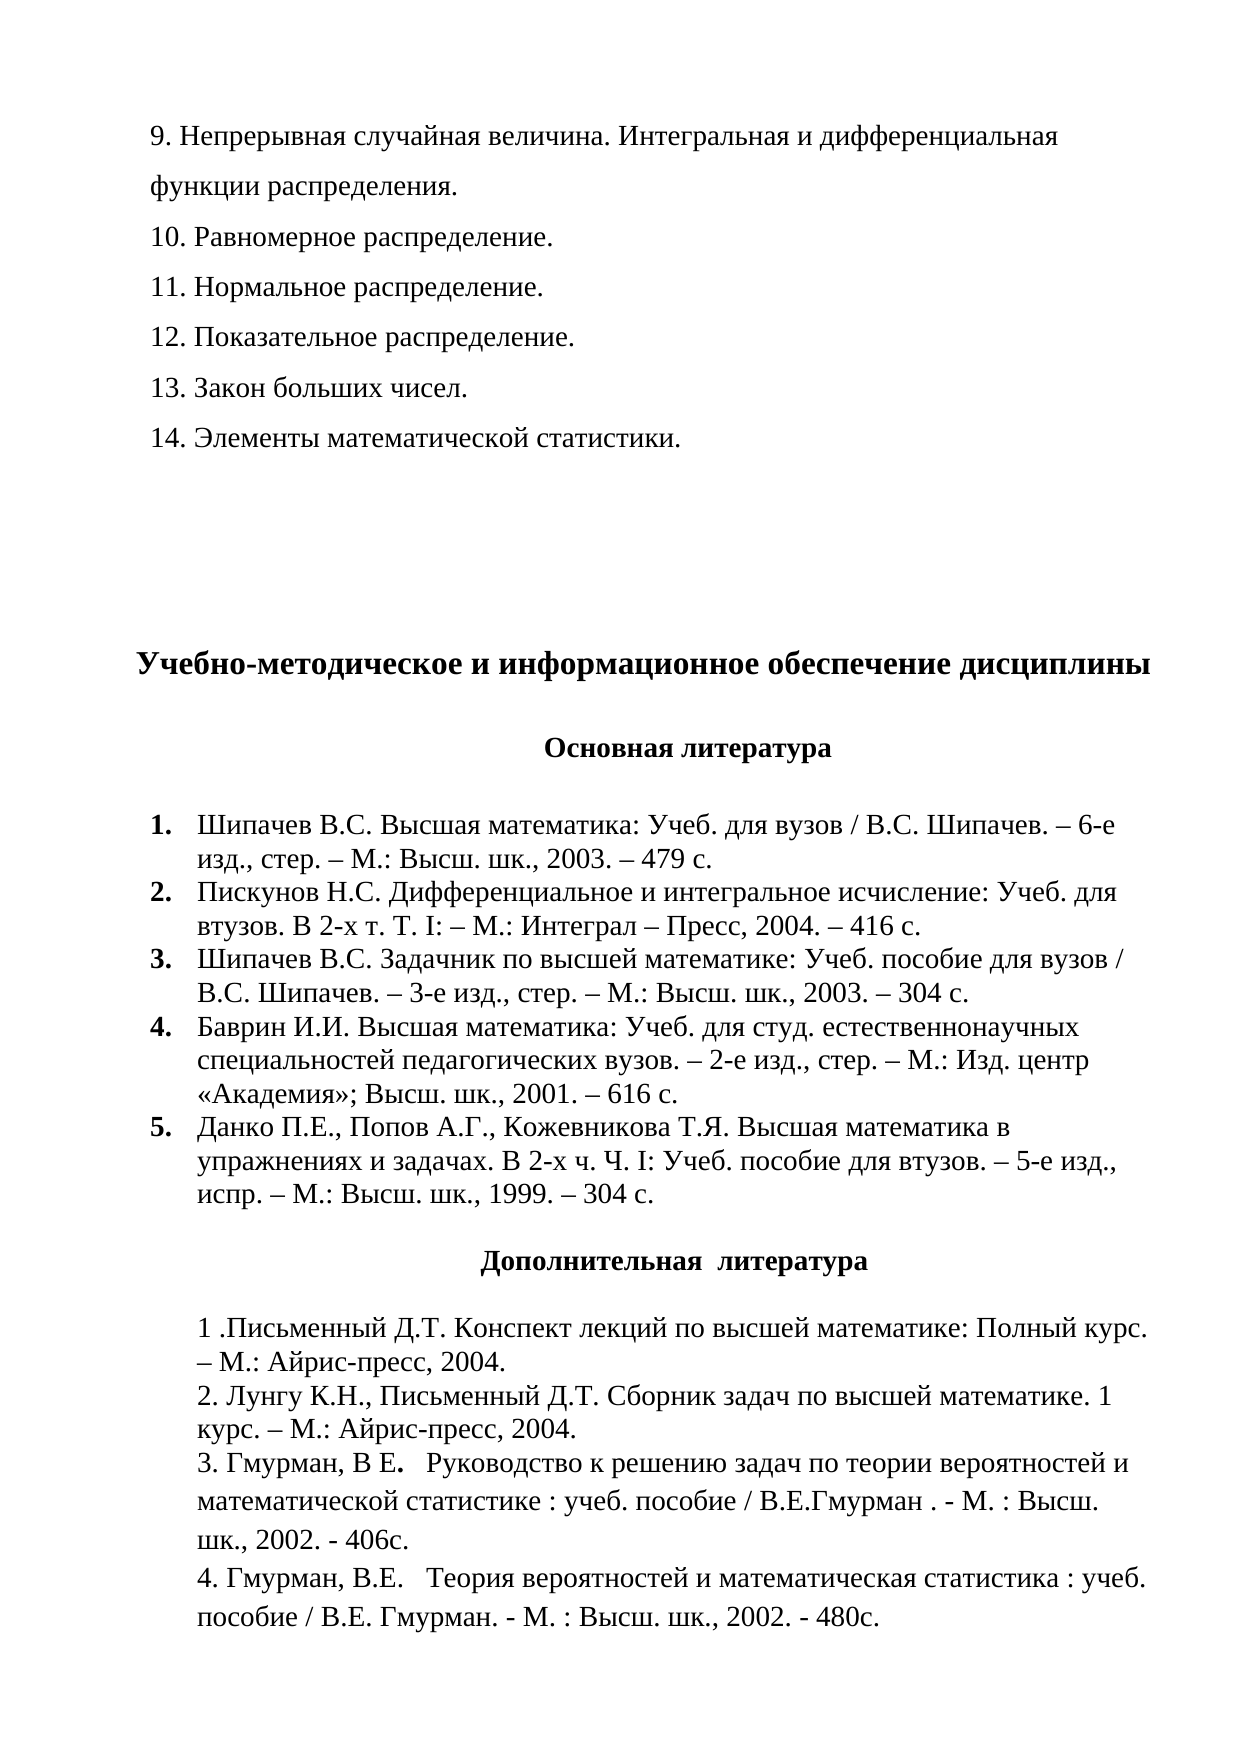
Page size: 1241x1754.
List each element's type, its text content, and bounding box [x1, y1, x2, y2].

list Баврин И.И. Высшая математика: Учеб. для студ. естественнонаучных специальностей педагогических вузов. – 2-е изд., стер. – М.: Изд. центр «Академия»; Высш. шк., 2001. – 616 с. [150, 1009, 1152, 1109]
text 1 .Письменный Д.Т. Конспект лекций по высшей математике: Полный курс. – М.: Айрис-пресс, 2004. [197, 1311, 1152, 1378]
text 10. Равномерное распределение. [150, 219, 1152, 252]
list Данко П.Е., Попов А.Г., Кожевникова Т.Я. Высшая математика в упражнениях и задачах. В 2-х ч. Ч. I: Учеб. пособие для втузов. – 5-е изд., испр. – М.: Высш. шк., 1999. – 304 с. [150, 1109, 1152, 1210]
list Основная литература [224, 730, 1152, 764]
text 14. Элементы математической статистики. [150, 420, 1152, 453]
text 13. Закон больших чисел. [150, 370, 1152, 403]
text 2. Лунгу К.Н., Письменный Д.Т. Сборник задач по высшей математике. 1 курс. – М.: Айрис-пресс, 2004. [197, 1378, 1152, 1445]
list 3. Гмурман, В Е. Руководство к решению задач по теории вероятностей и математической статистике : учеб. пособие / В.Е.Гмурман . - М. : Высш. шк., 2002. - 406с. [197, 1445, 1152, 1555]
text Учебно-методическое и информационное обеспечение дисциплины [106, 644, 1181, 682]
list Шипачев В.С. Задачник по высшей математике: Учеб. пособие для вузов / В.С. Шипачев. – 3-е изд., стер. – М.: Высш. шк., 2003. – 304 с. [150, 942, 1152, 1009]
list 4. Гмурман, В.Е. Теория вероятностей и математическая статистика : учеб. пособие / В.Е. Гмурман. - М. : Высш. шк., 2002. - 480с. [197, 1560, 1152, 1632]
text 12. Показательное распределение. [150, 319, 1152, 353]
list Шипачев В.С. Высшая математика: Учеб. для вузов / В.С. Шипачев. – 6-е изд., стер. – М.: Высш. шк., 2003. – 479 с. [150, 807, 1152, 874]
text 11. Нормальное распределение. [150, 269, 1152, 303]
list Пискунов Н.С. Дифференциальное и интегральное исчисление: Учеб. для втузов. В 2-х т. Т. I: – М.: Интеграл – Пресс, 2004. – 416 с. [150, 874, 1152, 942]
text Дополнительная литература [197, 1243, 1152, 1277]
text 9. Непрерывная случайная величина. Интегральная и дифференциальная функции распределения. [150, 118, 1152, 202]
